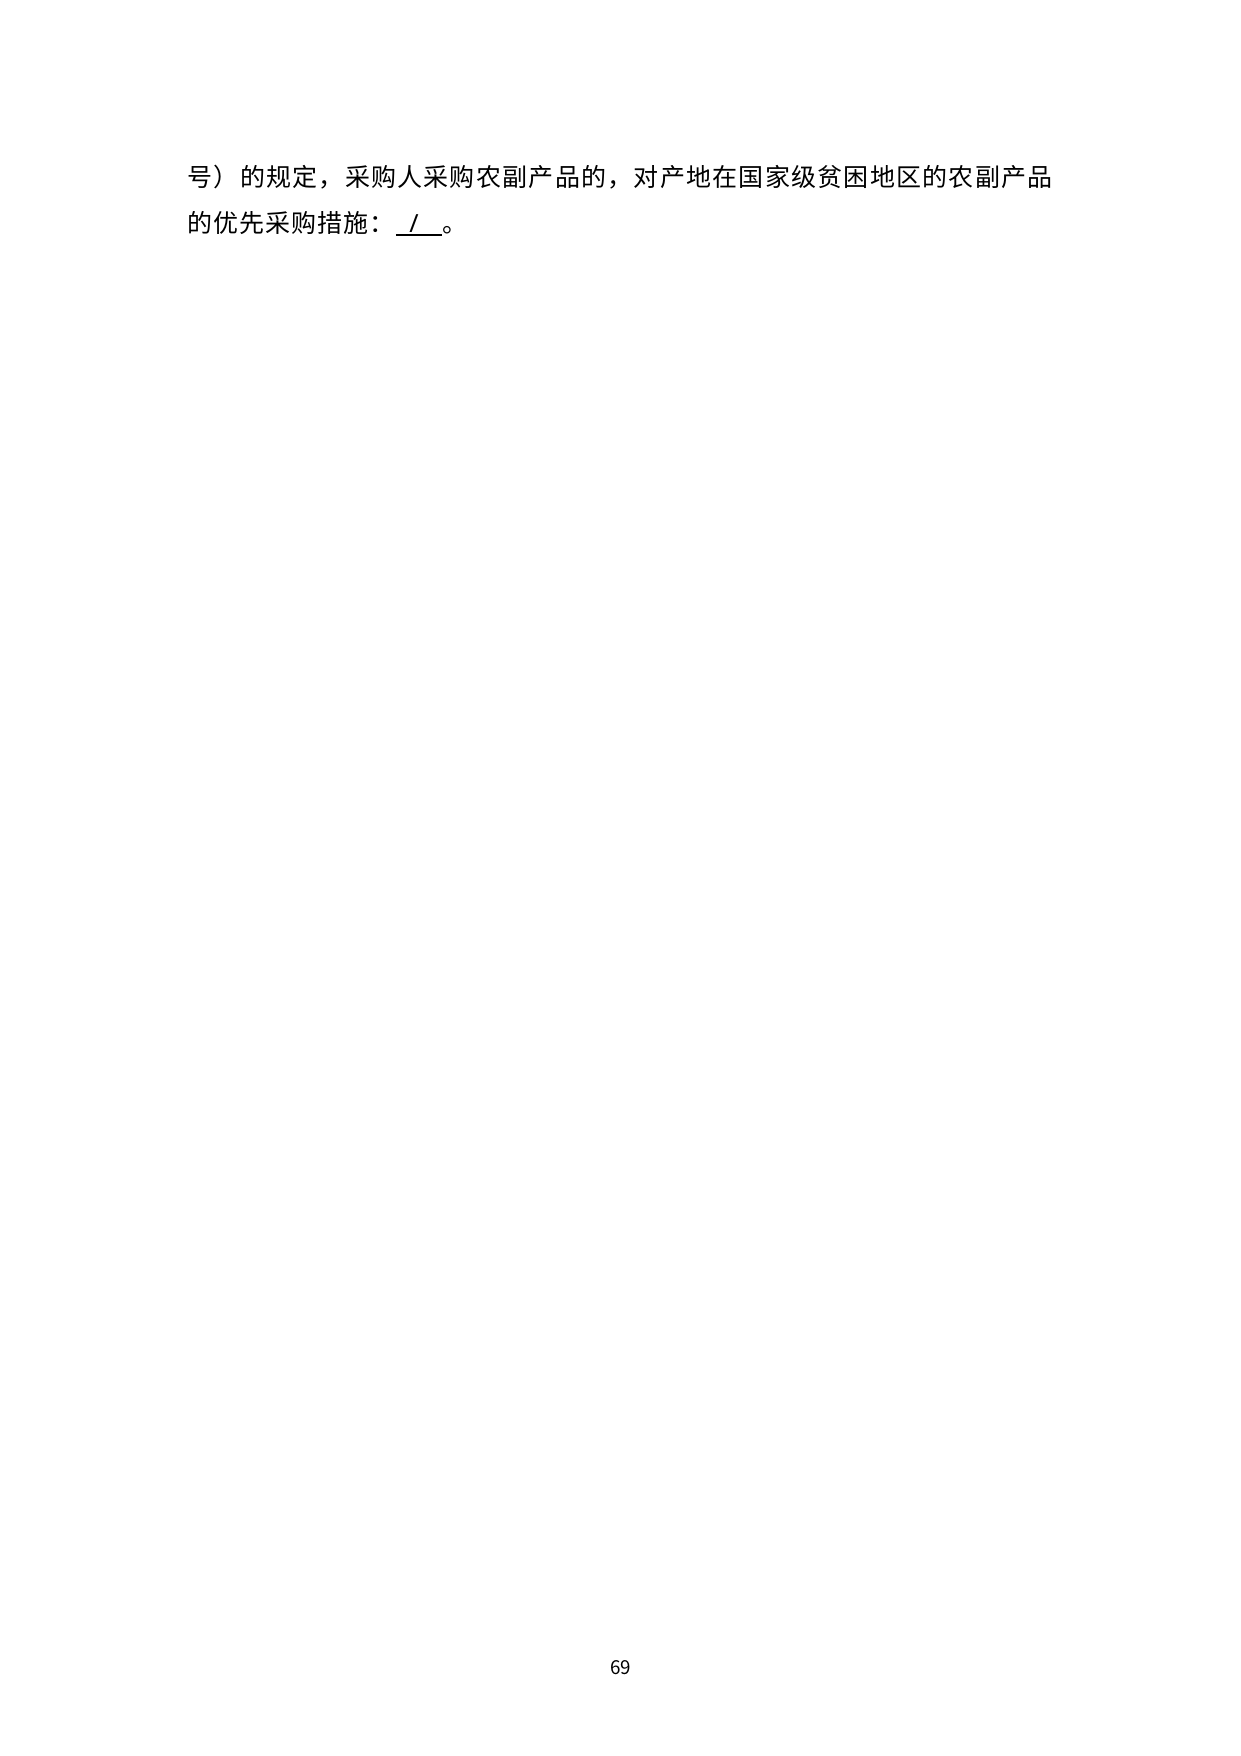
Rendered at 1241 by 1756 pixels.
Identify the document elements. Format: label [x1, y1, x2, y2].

text [187, 150, 1053, 242]
